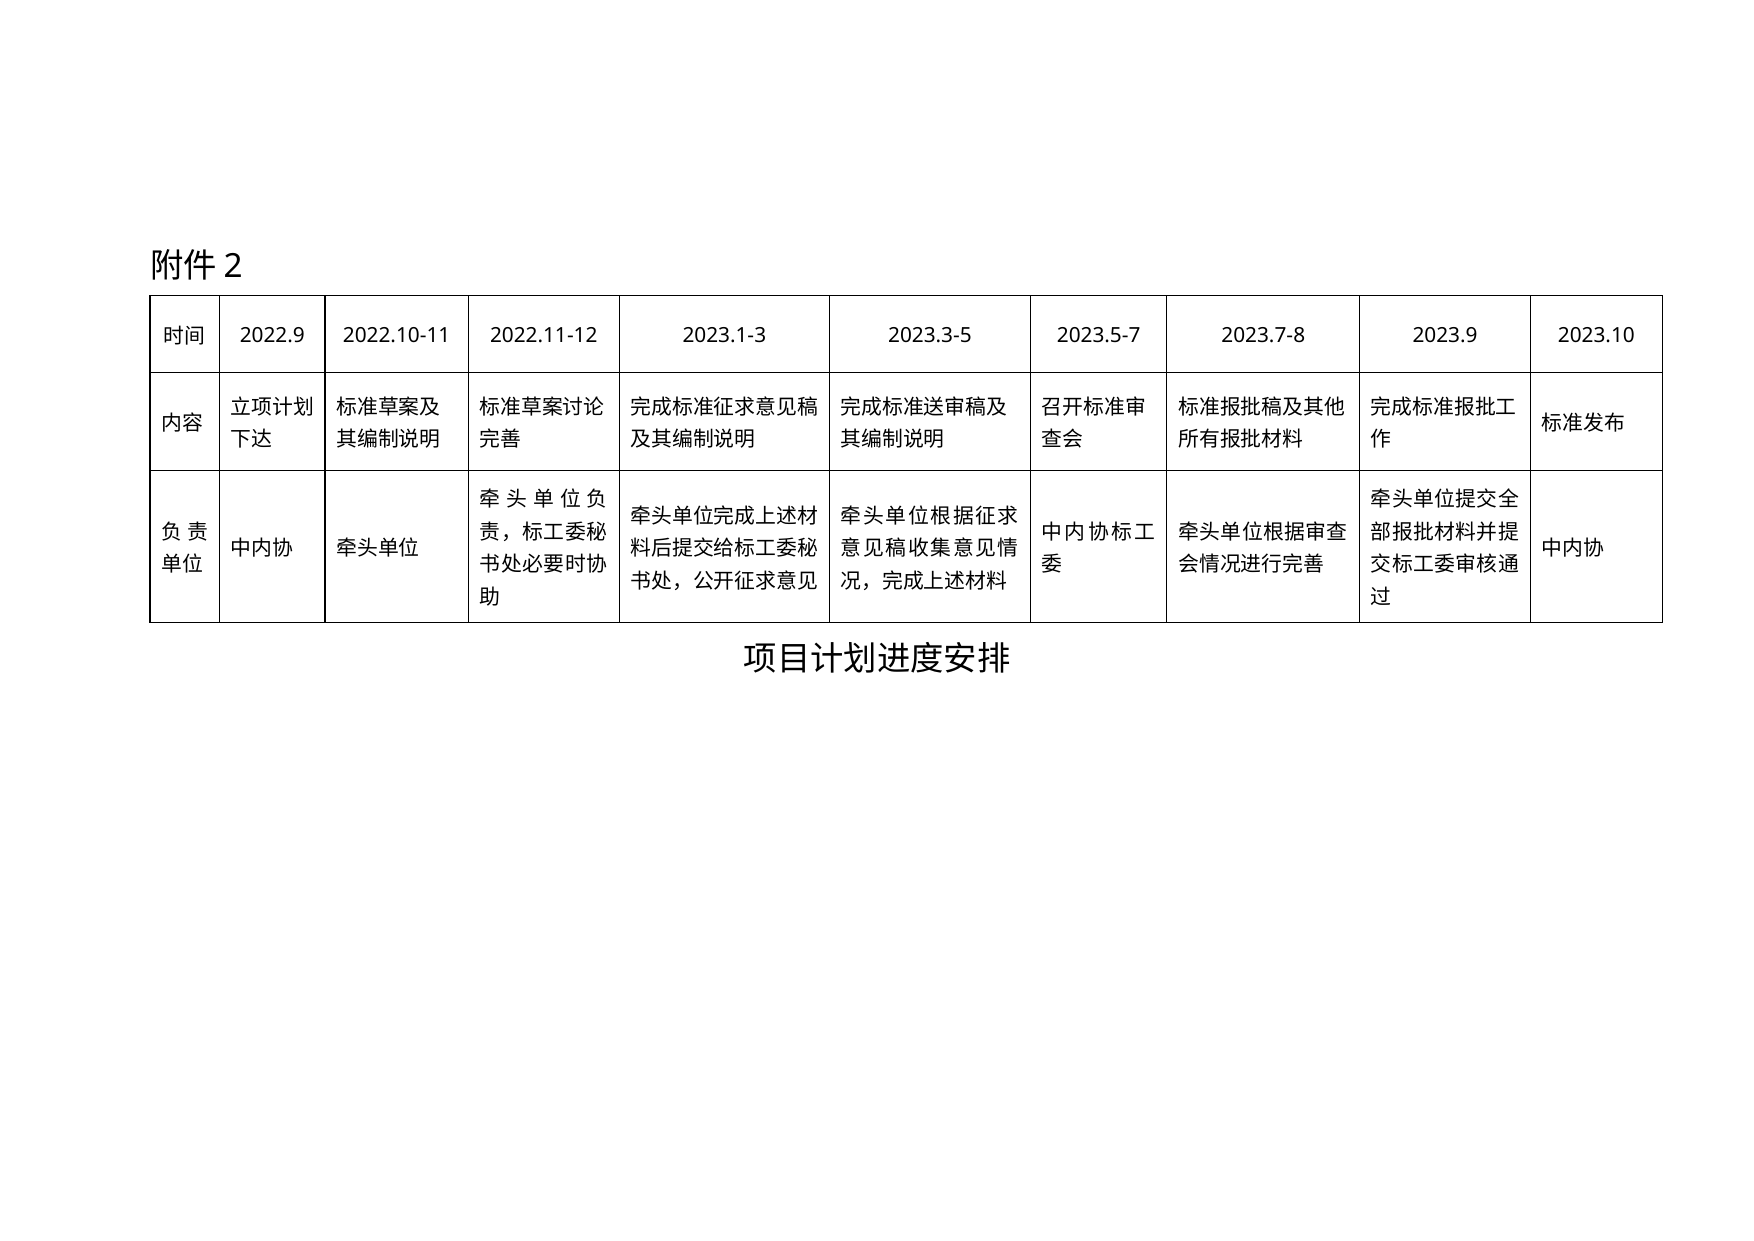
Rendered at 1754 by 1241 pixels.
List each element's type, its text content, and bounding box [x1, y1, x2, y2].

table_cell 牵头单位负责，标工委秘书处必要时协助 [469, 471, 619, 622]
table_header 2023.7-8 [1167, 296, 1359, 372]
text 附件2 [150, 230, 1604, 295]
table_cell 完成标准报批工作 [1360, 373, 1530, 470]
table_header 时间 [151, 296, 219, 372]
table_cell 标准报批稿及其他所有报批材料 [1167, 373, 1359, 470]
table_header 2022.9 [220, 296, 324, 372]
table_cell 标准发布 [1531, 373, 1662, 470]
table_header 2022.10-11 [326, 296, 468, 372]
table_cell 中内协 [1531, 471, 1662, 622]
table_cell 牵头单位 [326, 471, 468, 622]
table_cell 牵头单位根据审查会情况进行完善 [1167, 471, 1359, 622]
table_header 2023.3-5 [830, 296, 1030, 372]
table_cell 标准草案讨论完善 [469, 373, 619, 470]
table_cell 牵头单位提交全部报批材料并提交标工委审核通过 [1360, 471, 1530, 622]
table_cell 中内协 [220, 471, 324, 622]
table_cell 立项计划下达 [220, 373, 324, 470]
table_cell 牵头单位根据征求意见稿收集意见情况，完成上述材料 [830, 471, 1030, 622]
table_cell 完成标准送审稿及其编制说明 [830, 373, 1030, 470]
table_cell 标准草案及其编制说明 [326, 373, 468, 470]
table_header 2023.5-7 [1031, 296, 1166, 372]
table_header 2022.11-12 [469, 296, 619, 372]
table_cell 牵头单位完成上述材料后提交给标工委秘书处，公开征求意见 [620, 471, 829, 622]
table_cell 召开标准审查会 [1031, 373, 1166, 470]
table_cell 负责单位 [151, 471, 219, 622]
table_cell 内容 [151, 373, 219, 470]
table_cell 完成标准征求意见稿及其编制说明 [620, 373, 829, 470]
table_cell 中内协标工委 [1031, 471, 1166, 622]
text 项目计划进度安排 [150, 623, 1604, 688]
table_header 2023.9 [1360, 296, 1530, 372]
table_header 2023.1-3 [620, 296, 829, 372]
table_header 2023.10 [1531, 296, 1662, 372]
